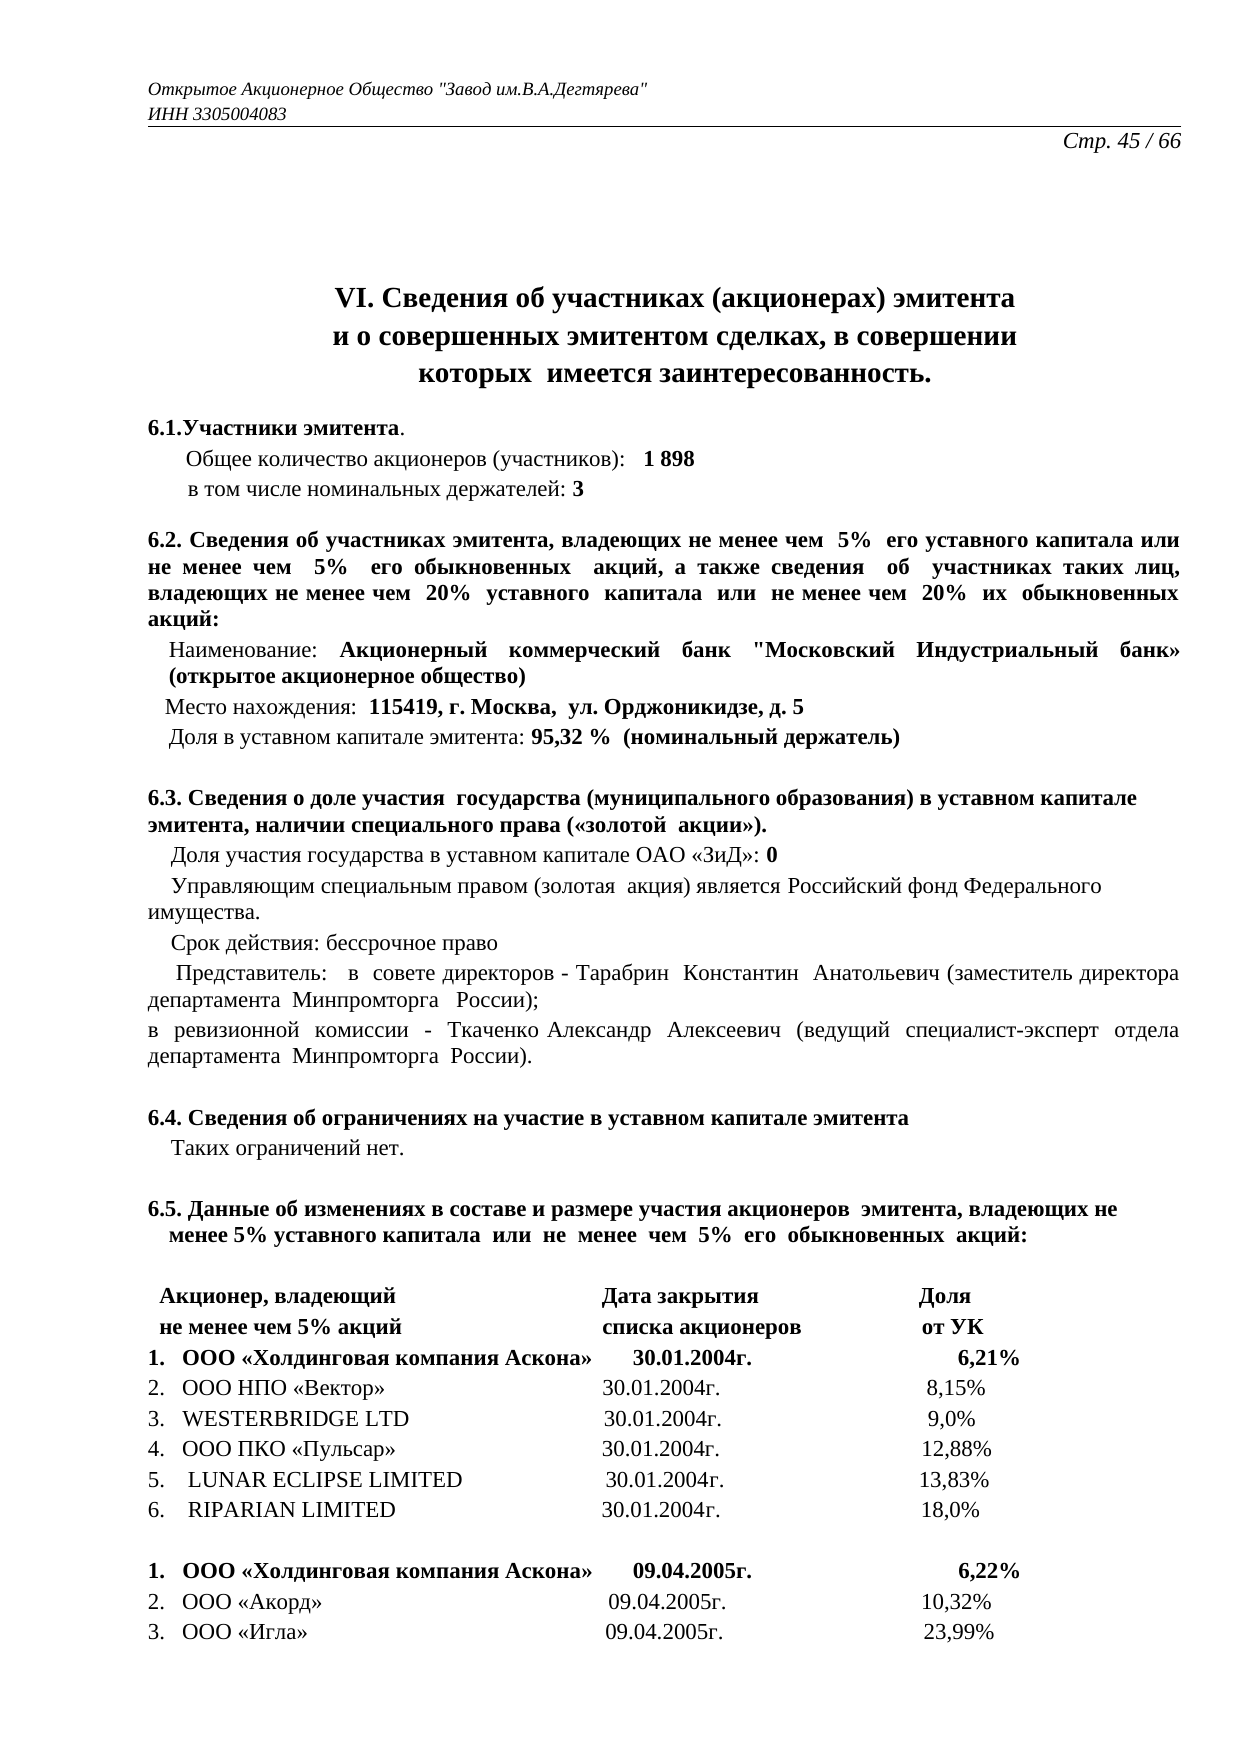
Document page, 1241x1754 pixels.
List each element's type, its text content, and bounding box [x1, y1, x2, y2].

text 2. ООО «Акорд» 09.04.2005г. 10,32% [148, 1588, 1181, 1614]
text Представитель: в совете директоров - Тарабрин Константин Анатольевич (заместитель директора департамента Минпромторга России); [148, 959, 1181, 1012]
subtitle 1. ООО «Холдинговая компания Аскона» 09.04.2005г. 6,22% [148, 1557, 1181, 1583]
text и о совершенных эмитентом сделках, в совершении [168, 318, 1181, 351]
text Таких ограничений нет. [148, 1134, 1181, 1160]
text Управляющим специальным правом (золотая акция) является Российский фонд Федерального имущества. [148, 872, 1181, 924]
text Наименование: Акционерный коммерческий банк "Московский Индустриальный банк» (открытое акционерное общество) [168, 636, 1181, 689]
text 2. ООО НПО «Вектор» 30.01.2004г. 8,15% [148, 1374, 1181, 1400]
text Место нахождения: . Москва, ул. Орджоникидзе, д. 5 [148, 693, 1181, 719]
text 6.4. Сведения об ограничениях на участие в уставном капитале эмитента [148, 1103, 1181, 1130]
text в ревизионной комиссии - Ткаченко Александр Алексеевич (ведущий специалист-эксперт отдела департамента Минпромторга России). [148, 1016, 1181, 1069]
text 4. ООО ПКО «Пульсар» 30.01.2004г. 12,88% [148, 1435, 1181, 1461]
text 3. WESTERBRIDGE LTD 30.01.2004г. 9,0% [148, 1404, 1181, 1431]
text в том числе номинальных держателей: 3 [148, 475, 1181, 501]
subtitle 1. ООО «Холдинговая компания Аскона» 30.01.2004г. 6,21% [148, 1343, 1181, 1370]
text 6. RIPARIAN LIMITED 30.01.2004г. 18,0% [148, 1496, 1181, 1522]
text Общее количество акционеров (участников): 1 898 [168, 444, 1181, 471]
text Срок действия: бессрочное право [148, 929, 1181, 955]
text 3. ООО «Игла» 09.04.2005г. 23,99% [148, 1618, 1181, 1644]
text Доля в уставном капитале эмитента: 95,32 % (номинальный держатель) [168, 723, 1181, 750]
subtitle 6.1.Участники эмитента. [148, 414, 1181, 440]
text VI. Сведения об участниках (акционерах) эмитента [168, 280, 1181, 314]
text 6.5. Данные об изменениях в составе и размере участия акционеров эмитента, владеющих не менее 5% уставного капитала или не менее чем 5% его обыкновенных акций: [148, 1195, 1181, 1248]
text Доля участия государства в уставном капитале ОАО «ЗиД»: 0 [148, 841, 1181, 868]
text 5. LUNAR ECLIPSE LIMITED 30.01.2004г. 13,83% [148, 1466, 1181, 1492]
text которых имеется заинтересованность. [168, 356, 1181, 389]
text Акционер, владеющий Дата закрытия Доля [148, 1282, 1181, 1309]
subtitle 6.2. Сведения об участниках эмитента, владеющих не менее чем 5% его уставного капитала или не менее чем 5% его обыкновенных акций, а также сведения об участниках таких лиц, владеющих не менее чем 20% уставного капитала или не менее чем 20% их обыкновенных акций: [148, 526, 1181, 632]
subtitle 6.3. Сведения о доле участия государства (муниципального образования) в уставном капитале эмитента, наличии специального права («золотой акции»). [148, 784, 1181, 837]
text не менее чем 5% акций списка акционеров от УК [148, 1313, 1181, 1339]
